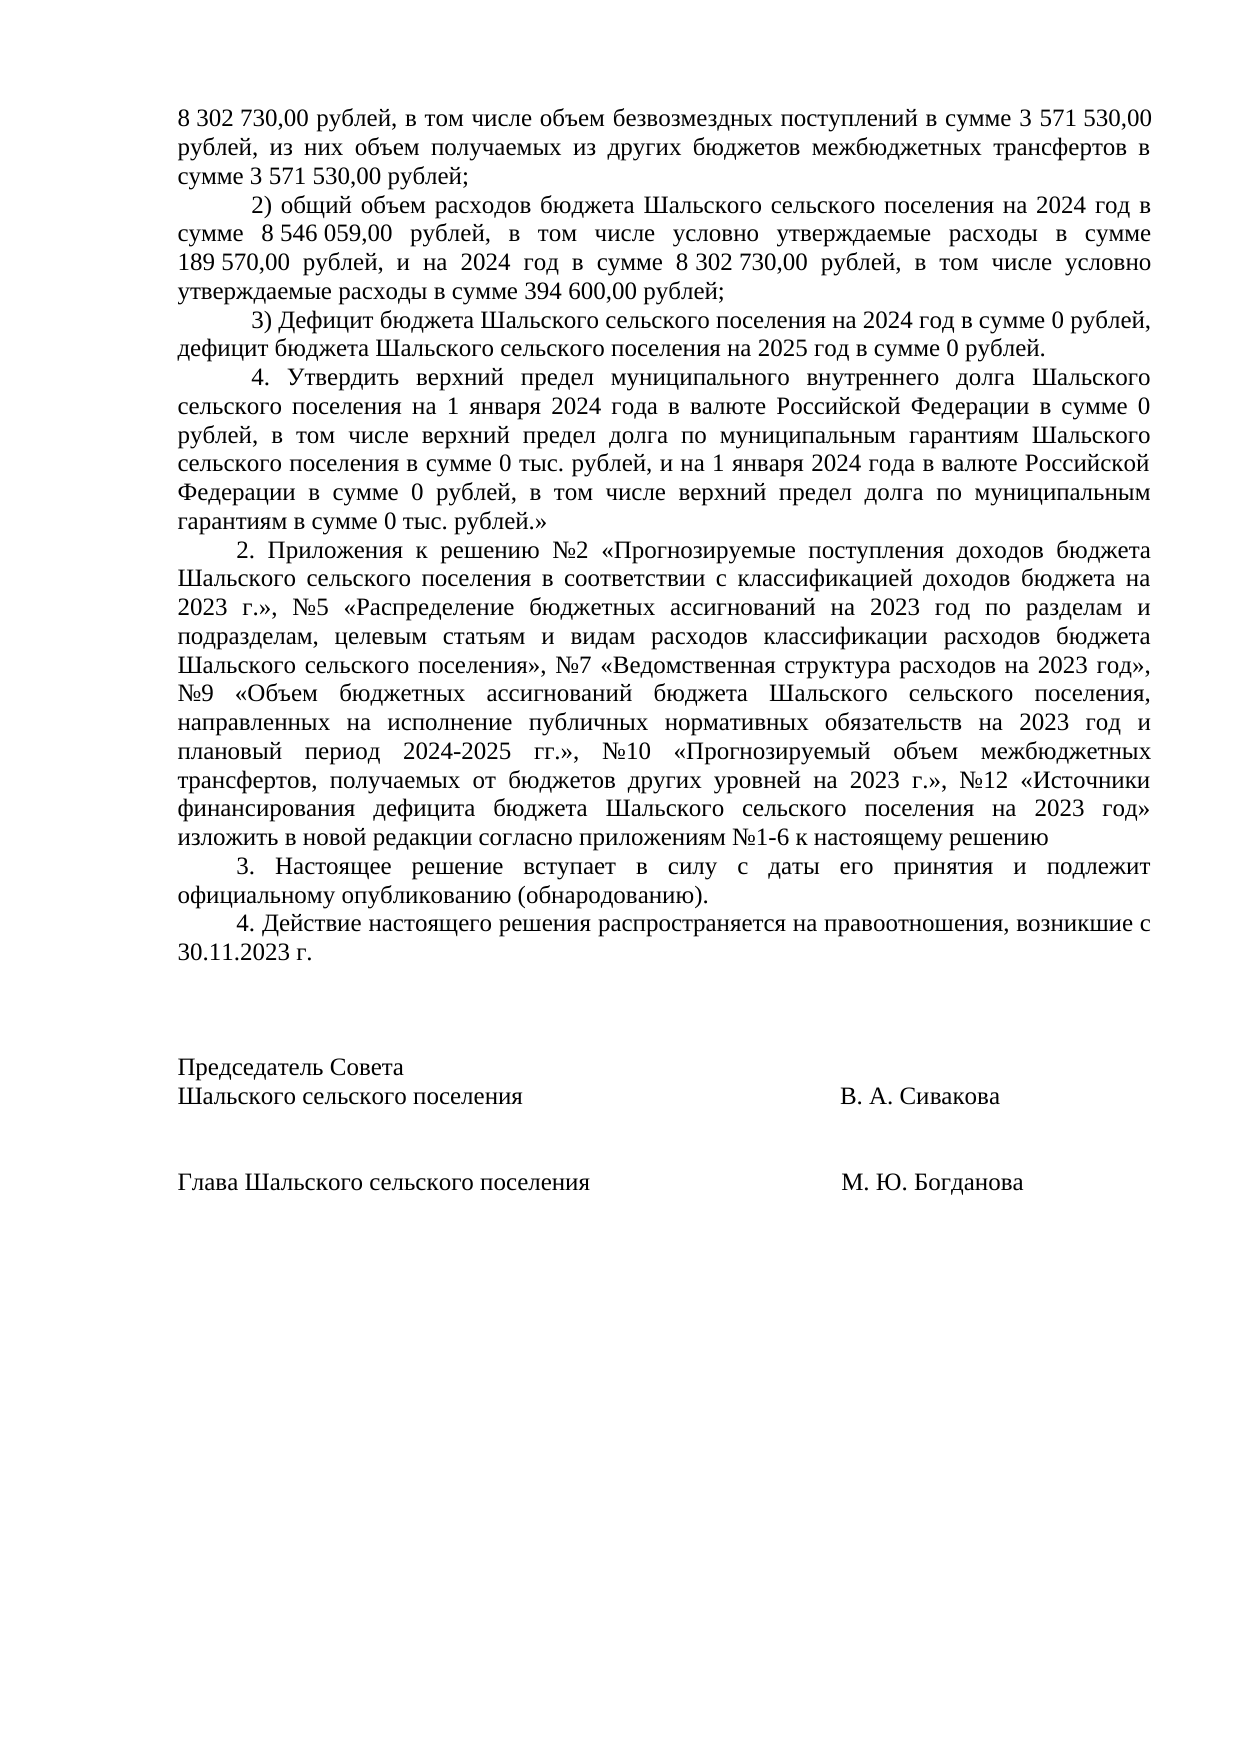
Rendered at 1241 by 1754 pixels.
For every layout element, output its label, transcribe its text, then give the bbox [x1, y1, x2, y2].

text Шальского сельского поселения В. А. Сивакова [177, 1081, 1152, 1110]
text Председатель Совета [177, 1052, 1152, 1081]
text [177, 103, 1152, 190]
text 4. Утвердить верхний предел муниципального внутреннего долга Шальского сельского поселения на 1 января 2024 года в валюте Российской Федерации в сумме 0 рублей, в том числе верхний предел долга по муниципальным гарантиям Шальского сельского поселения в сумме 0 тыс. рублей, и на 1 января 2024 года в валюте Российской Федерации в сумме 0 рублей, в том числе верхний предел долга по муниципальным гарантиям в сумме 0 тыс. рублей.» [177, 362, 1152, 535]
text 2) общий объем расходов бюджета Шальского сельского поселения на 2024 год в сумме 8 546 059,00 рублей, в том числе условно утверждаемые расходы в сумме 189 570,00 рублей, и на 2024 год в сумме 8 302 730,00 рублей, в том числе условно утверждаемые расходы в сумме 394 600,00 рублей; [177, 190, 1152, 305]
text 2. Приложения к решению №2 «Прогнозируемые поступления доходов бюджета Шальского сельского поселения в соответствии с классификацией доходов бюджета на 2023 г.», №5 «Распределение бюджетных ассигнований на 2023 год по разделам и подразделам, целевым статьям и видам расходов классификации расходов бюджета Шальского сельского поселения», №7 «Ведомственная структура расходов на 2023 год», №9 «Объем бюджетных ассигнований бюджета Шальского сельского поселения, направленных на исполнение публичных нормативных обязательств на 2023 год и плановый период 2024-2025 гг.», №10 «Прогнозируемый объем межбюджетных трансфертов, получаемых от бюджетов других уровней на 2023 г.», №12 «Источники финансирования дефицита бюджета Шальского сельского поселения на 2023 год» изложить в новой редакции согласно приложениям №1-6 к настоящему решению [177, 535, 1152, 851]
text 4. Действие настоящего решения распространяется на правоотношения, возникшие с 30.11.2023 г. [177, 908, 1152, 966]
text 3) Дефицит бюджета Шальского сельского поселения на 2024 год в сумме 0 рублей, дефицит бюджета Шальского сельского поселения на 2025 год в сумме 0 рублей. [177, 305, 1152, 362]
text 3. Настоящее решение вступает в силу с даты его принятия и подлежит официальному опубликованию (обнародованию). [177, 851, 1152, 908]
text Глава Шальского сельского поселения М. Ю. Богданова [177, 1167, 1152, 1196]
